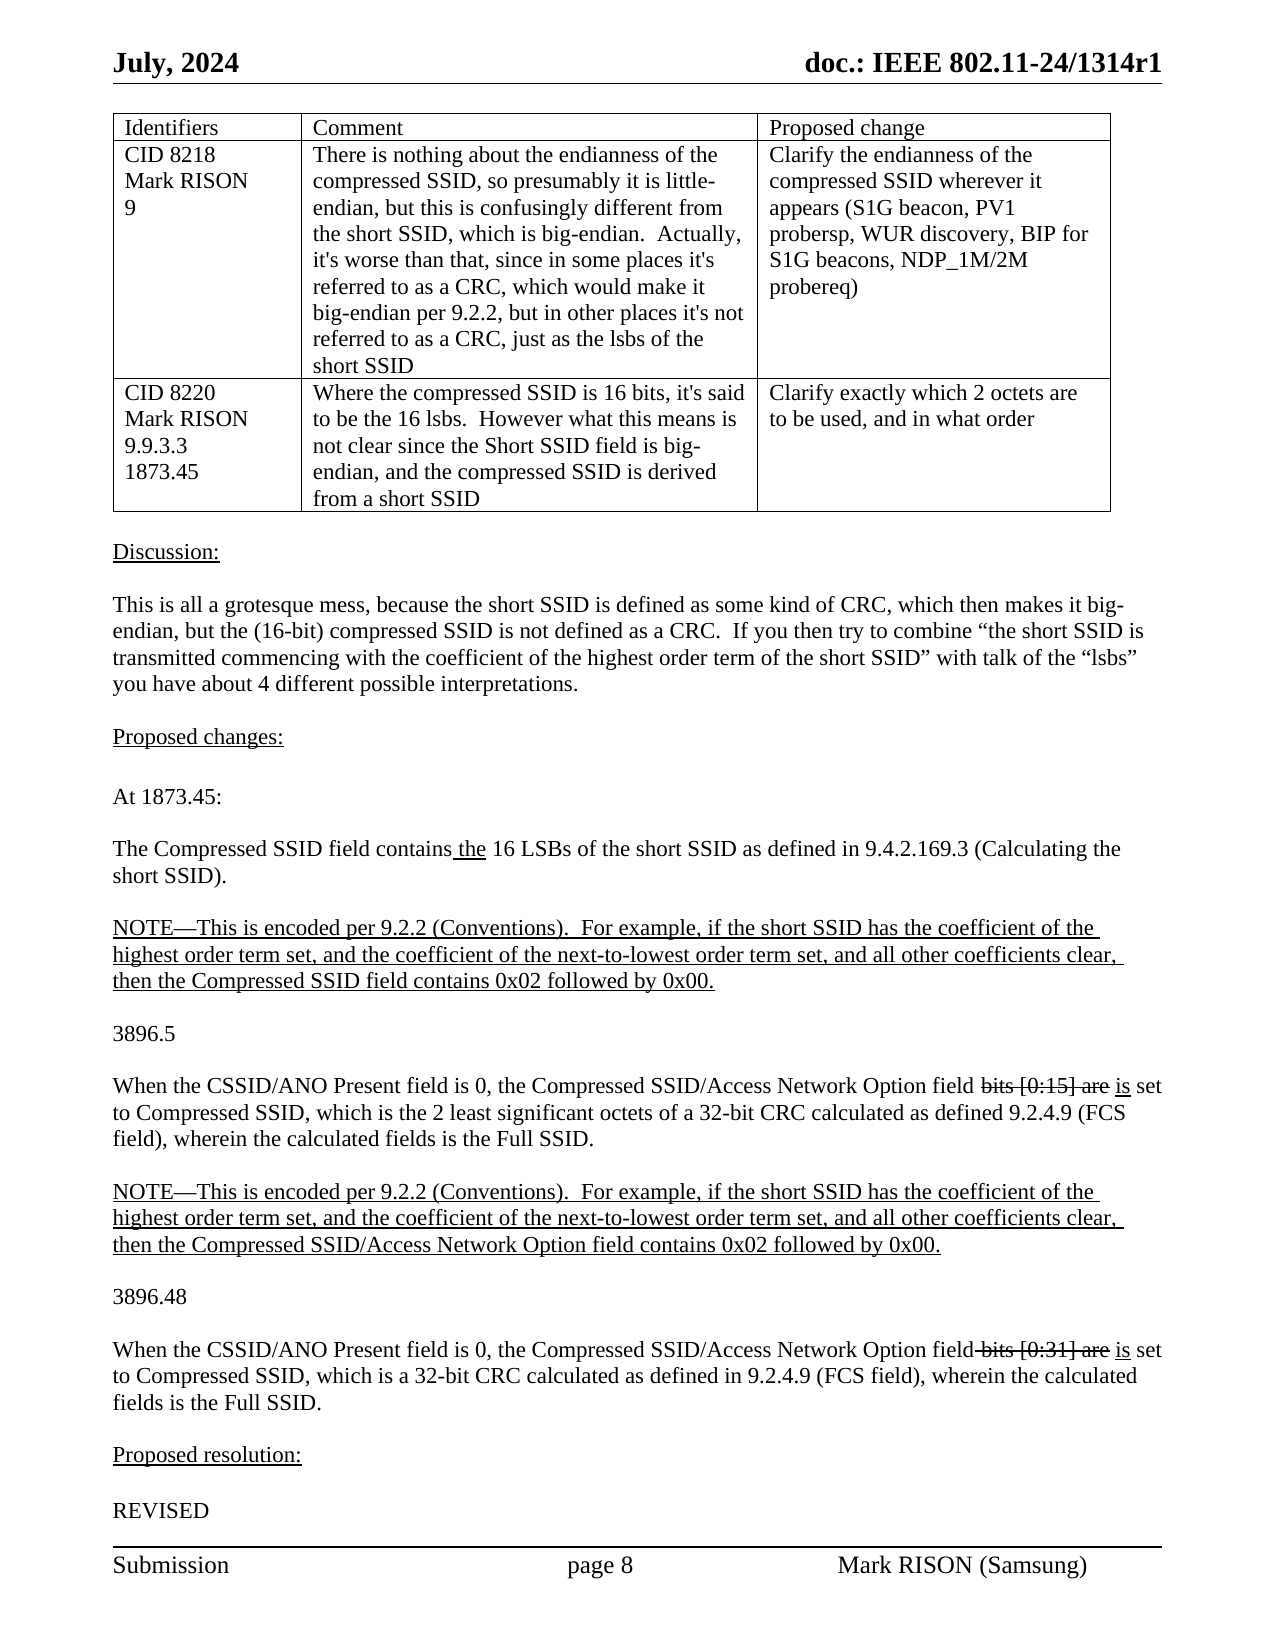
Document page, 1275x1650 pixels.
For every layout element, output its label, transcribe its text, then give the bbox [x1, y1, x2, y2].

table_cell Clarify the endianness of the compressed SSID wherever it appears (S1G beacon, PV1 probersp, WUR discovery, BIP for S1G beacons, NDP_1M/2M probereq) [758, 141, 1110, 378]
table_header Identifiers [114, 114, 301, 140]
text When the CSSID/ANO Present field is 0, the Compressed SSID/Access Network Option field bits [0:15] are is set to Compressed SSID, which is the 2 least significant octets of a 32-bit CRC calculated as defined 9.2.4.9 (FCS field), wherein the calculated fields is the Full SSID. [112, 1073, 1162, 1152]
text NOTE—This is encoded per 9.2.2 (Conventions). For example, if the short SSID has the coefficient of the highest order term set, and the coefficient of the next-to-lowest order term set, and all other coefficients clear, then the Compressed SSID field contains 0x02 followed by 0x00. [112, 914, 1162, 993]
table_cell CID 8220 Mark RISON 9.9.3.3 1873.45 [114, 379, 301, 511]
text 3896.5 [112, 1020, 1162, 1046]
text The Compressed SSID field contains the 16 LSBs of the short SSID as defined in 9.4.2.169.3 (Calculating the short SSID). [112, 835, 1162, 888]
table_cell Clarify exactly which 2 octets are to be used, and in what order [758, 379, 1110, 511]
table_cell There is nothing about the endianness of the compressed SSID, so presumably it is little-endian, but this is confusingly different from the short SSID, which is big-endian. Actually, it's worse than that, since in some places it's referred to as a CRC, which would make it big-endian per 9.2.2, but in other places it's not referred to as a CRC, just as the lsbs of the short SSID [302, 141, 757, 378]
text Proposed changes: [112, 723, 1162, 749]
table_cell CID 8218 Mark RISON 9 [114, 141, 301, 378]
text NOTE—This is encoded per 9.2.2 (Conventions). For example, if the short SSID has the coefficient of the highest order term set, and the coefficient of the next-to-lowest order term set, and all other coefficients clear, then the Compressed SSID/Access Network Option field contains 0x02 followed by 0x00. [112, 1178, 1162, 1257]
text This is all a grotesque mess, because the short SSID is defined as some kind of CRC, which then makes it big-endian, but the (16-bit) compressed SSID is not defined as a CRC. If you then try to combine “the short SSID is transmitted commencing with the coefficient of the highest order term of the short SSID” with talk of the “lsbs” you have about 4 different possible interpretations. [112, 591, 1162, 696]
text Discussion: [112, 538, 1162, 565]
table_header Proposed change [758, 114, 1110, 140]
text When the CSSID/ANO Present field is 0, the Compressed SSID/Access Network Option field bits [0:31] are is set to Compressed SSID, which is a 32-bit CRC calculated as defined in 9.2.4.9 (FCS field), wherein the calculated fields is the Full SSID. [112, 1336, 1162, 1415]
text REVISED [112, 1497, 1162, 1523]
text 3896.48 [112, 1283, 1162, 1310]
text Proposed resolution: [112, 1442, 1162, 1468]
table_cell Where the compressed SSID is 16 bits, it's said to be the 16 lsbs. However what this means is not clear since the Short SSID field is big-endian, and the compressed SSID is derived from a short SSID [302, 379, 757, 511]
text At 1873.45: [112, 783, 1162, 809]
table_header Comment [302, 114, 757, 140]
